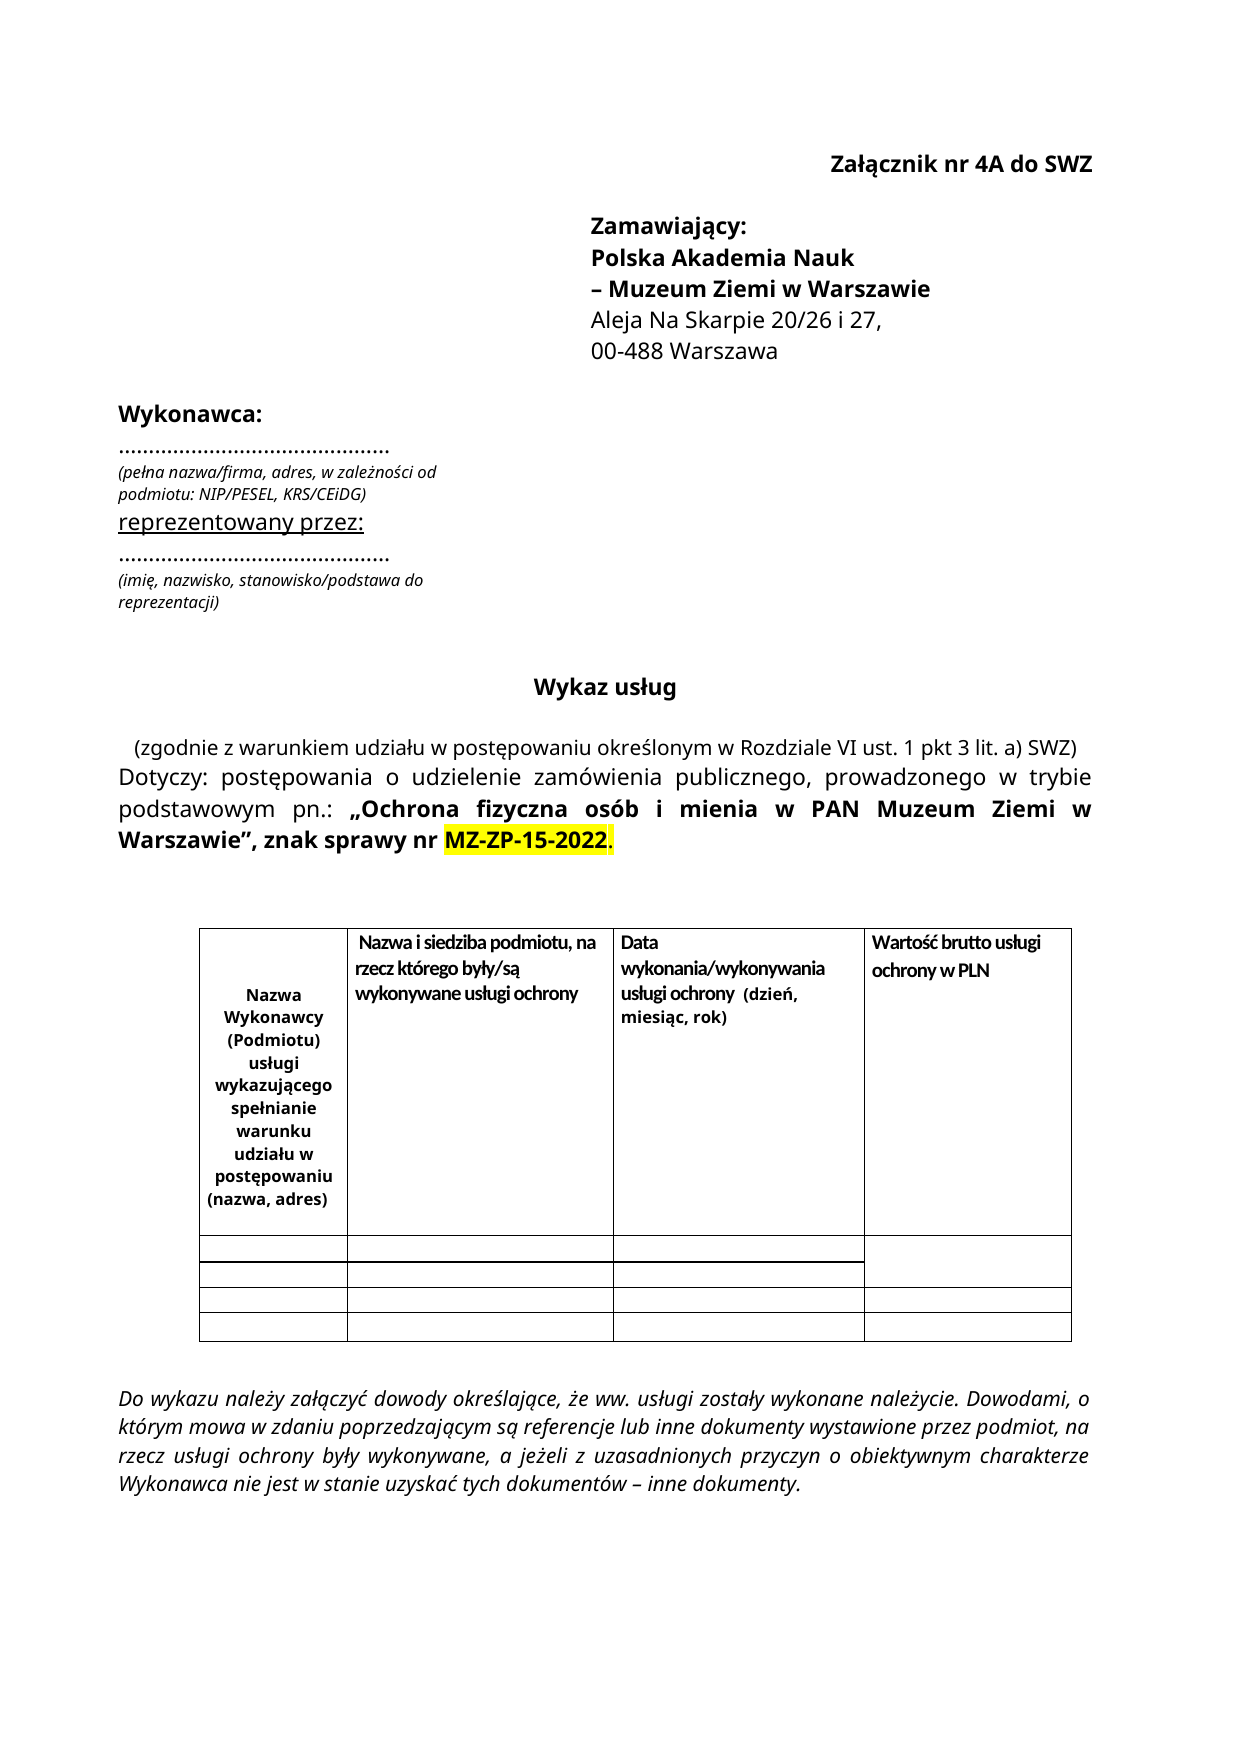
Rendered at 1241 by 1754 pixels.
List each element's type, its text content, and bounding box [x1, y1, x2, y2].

text Wykaz usług [118, 670, 1092, 702]
text (pełna nazwa/firma, adres, w zależności od podmiotu: NIP/PESEL, KRS/CEiDG) [118, 460, 472, 506]
text ……………………………………… [118, 429, 472, 460]
table_cell [348, 1288, 613, 1312]
table_cell [200, 1263, 347, 1287]
table_cell [614, 1263, 864, 1287]
text – Muzeum Ziemi w Warszawie [591, 273, 1092, 304]
table_cell [200, 1288, 347, 1312]
table_cell [348, 1263, 613, 1287]
text (imię, nazwisko, stanowisko/podstawa do reprezentacji) [118, 568, 472, 613]
table_header Data wykonania/wykonywania usługi ochrony (dzień, miesiąc, rok) [614, 929, 864, 1235]
text Do wykazu należy załączyć dowody określające, że ww. usługi zostały wykonane należycie. Dowodami, o którym mowa w zdaniu poprzedzającym są referencje lub inne dokumenty wystawione przez podmiot, na rzecz usługi ochrony były wykonywane, a jeżeli z uzasadnionych przyczyn o obiektywnym charakterze Wykonawca nie jest w stanie uzyskać tych dokumentów – inne dokumenty. [118, 1384, 1092, 1498]
table_cell [200, 1313, 347, 1341]
table_header Wartość brutto usługi ochrony w PLN [865, 929, 1071, 1235]
table_cell [348, 1313, 613, 1341]
text Załącznik nr 4A do SWZ [118, 148, 1092, 179]
text ……………………………………… [118, 537, 472, 568]
table_cell [865, 1236, 1071, 1287]
text reprezentowany przez: [118, 506, 1092, 537]
table_cell [865, 1288, 1071, 1312]
table_cell [865, 1313, 1071, 1341]
table_header Nazwa i siedziba podmiotu, na rzecz którego były/są wykonywane usługi ochrony [348, 929, 613, 1235]
text Zamawiający: [591, 210, 1092, 241]
table_cell [348, 1236, 613, 1261]
text Wykonawca: [118, 398, 1092, 429]
table_header Nazwa Wykonawcy (Podmiotu) usługi wykazującego spełnianie warunku udziału w postępowaniu (nazwa, adres) [200, 929, 347, 1235]
table_cell [200, 1236, 347, 1261]
text Aleja Na Skarpie 20/26 i 27, [591, 304, 1092, 335]
text Polska Akademia Nauk [591, 241, 1092, 273]
table_cell [614, 1236, 864, 1261]
text 00-488 Warszawa [591, 335, 1092, 366]
table_cell [614, 1288, 864, 1312]
table_cell [614, 1313, 864, 1341]
text (zgodnie z warunkiem udziału w postępowaniu określonym w Rozdziale VI ust. 1 pkt 3 lit. a) SWZ) [118, 733, 1092, 761]
text Dotyczy: postępowania o udzielenie zamówienia publicznego, prowadzonego w trybie podstawowym pn.: „Ochrona fizyczna osób i mienia w PAN Muzeum Ziemi w Warszawie”, znak sprawy nr MZ-ZP-15-2022. [118, 761, 1092, 855]
